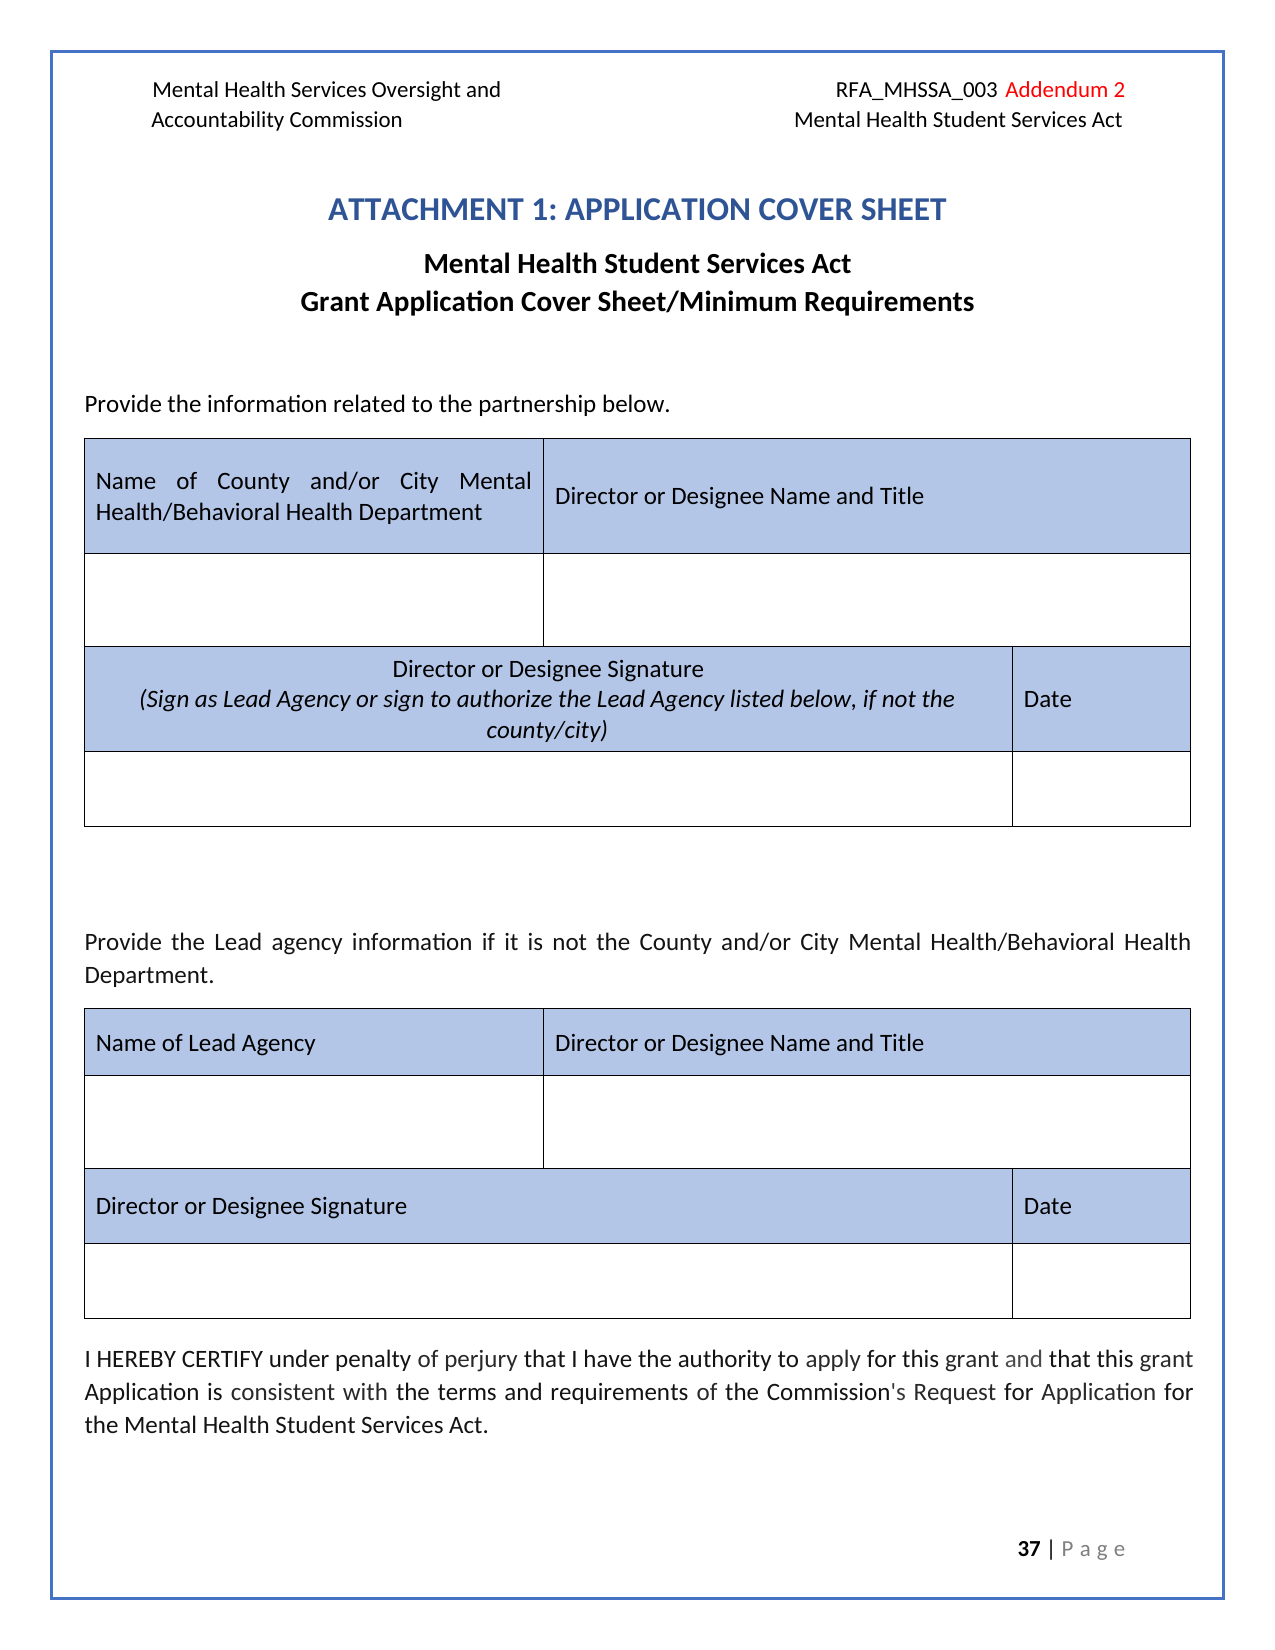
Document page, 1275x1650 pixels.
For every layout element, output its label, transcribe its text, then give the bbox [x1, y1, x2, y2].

text I HEREBY CERTIFY under penalty of perjury that I have the authority to apply for this grant and that this grant Application is consistent with the terms and requirements of the Commission's Request for Application for the Mental Health Student Services Act. [84, 1344, 1194, 1440]
table_cell [544, 1076, 1190, 1168]
table_cell [1013, 752, 1190, 826]
table_cell Date [1013, 1169, 1190, 1243]
table_header Director or Designee Name and Title [544, 439, 1190, 553]
text Provide the information related to the partnership below. [84, 388, 1194, 418]
table_cell [1013, 1244, 1190, 1318]
subtitle ATTACHMENT 1: APPLICATION COVER SHEET [150, 188, 1125, 229]
table_cell [85, 1076, 543, 1168]
text Grant Application Cover Sheet/Minimum Requirements [150, 283, 1125, 319]
table_cell [544, 554, 1190, 646]
table_header Director or Designee Name and Title [544, 1009, 1190, 1075]
text Provide the Lead agency information if it is not the County and/or City Mental Health/Behavioral Health Department. [84, 926, 1194, 989]
table_cell Director or Designee Signature (Sign as Lead Agency or sign to authorize the Lead Agency listed below, if not the county/city) [85, 647, 1012, 751]
table_header Name of County and/or City Mental Health/Behavioral Health Department [85, 439, 543, 553]
table_cell Director or Designee Signature [85, 1169, 1012, 1243]
table_cell [85, 752, 1012, 826]
table_header Name of Lead Agency [85, 1009, 543, 1075]
table_cell [85, 554, 543, 646]
table_cell [85, 1244, 1012, 1318]
table_cell Date [1013, 647, 1190, 751]
text Mental Health Student Services Act [150, 245, 1125, 281]
